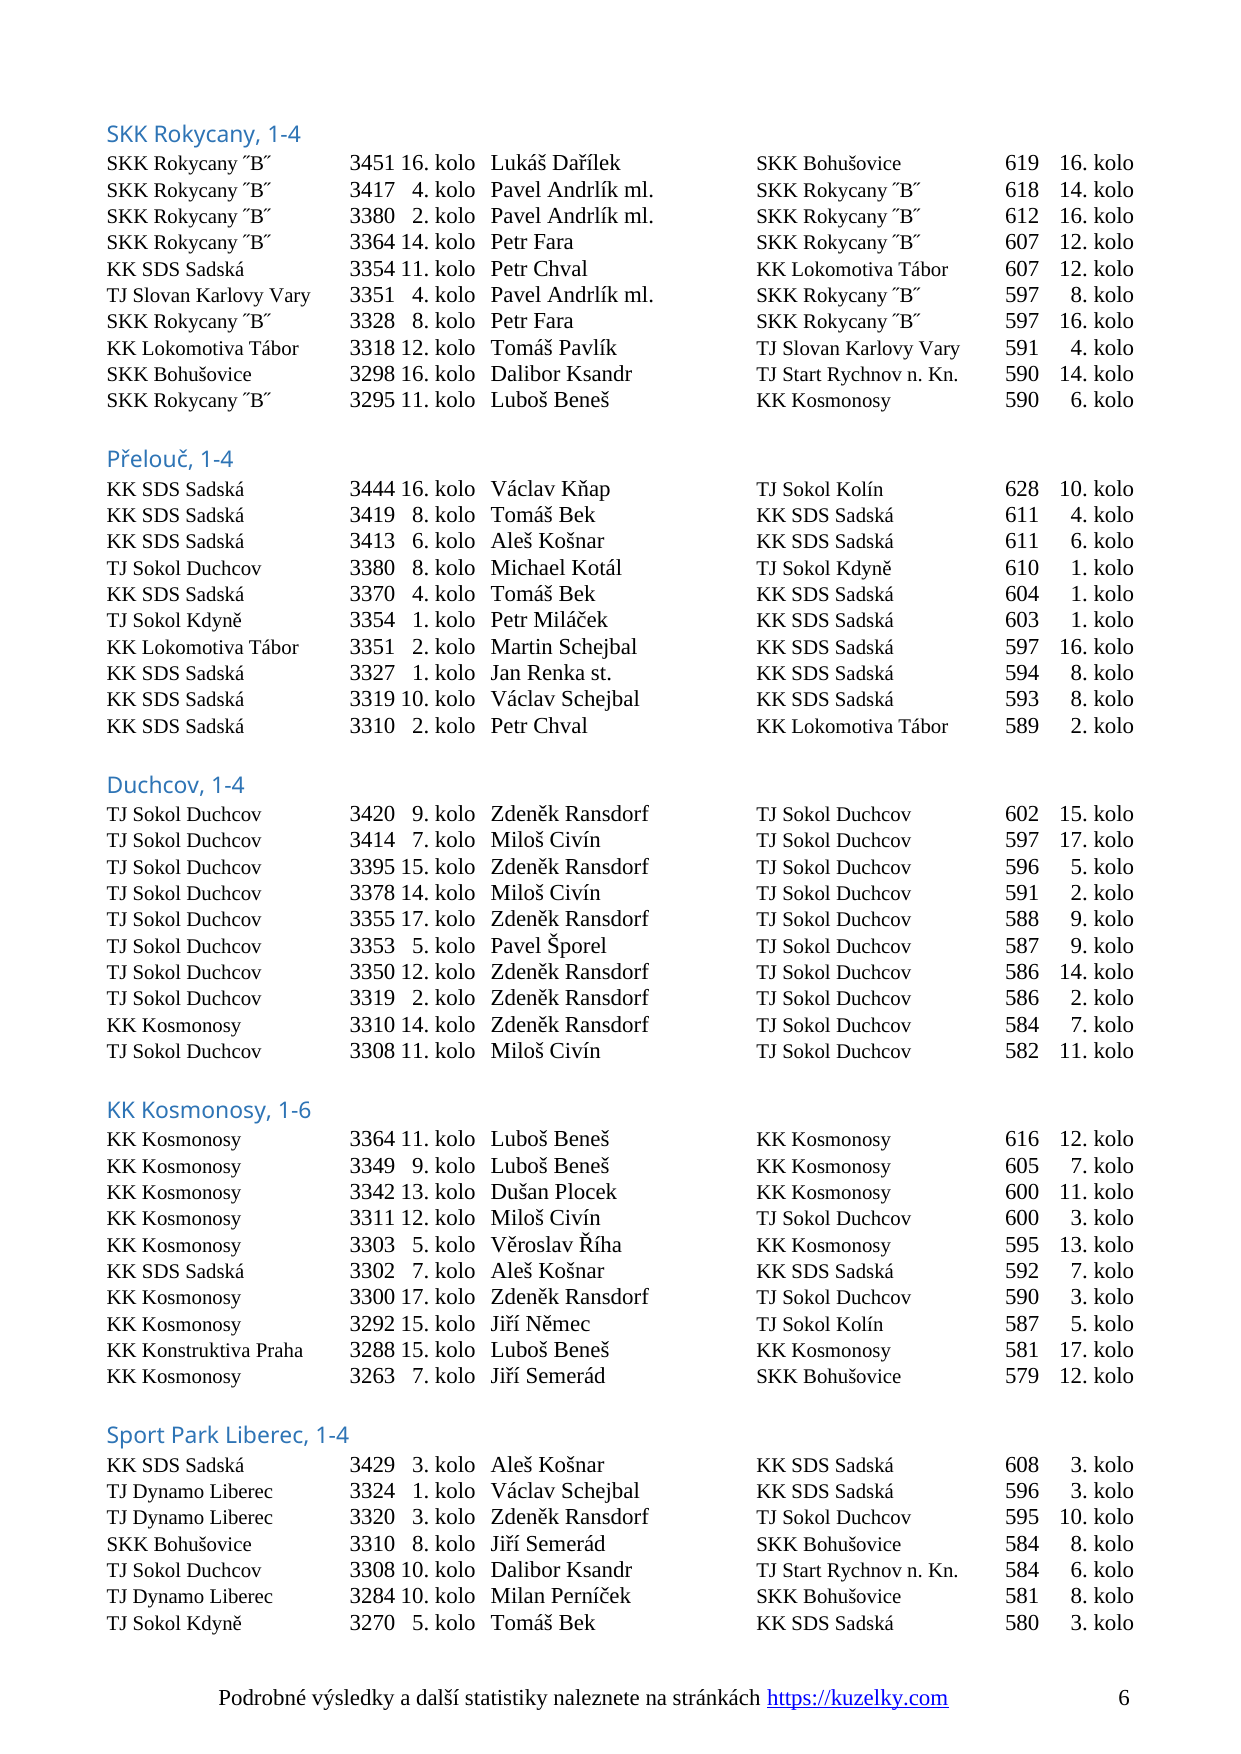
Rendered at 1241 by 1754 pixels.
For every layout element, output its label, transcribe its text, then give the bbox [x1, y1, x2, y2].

text KK SDS Sadská 3444 16. kolo Václav Kňap TJ Sokol Kolín 628 10. kolo [106, 475, 1134, 501]
text TJ Slovan Karlovy Vary 3351 4. kolo Pavel Andrlík ml. SKK Rokycany ˝B˝ 597 8. kolo [106, 281, 1134, 307]
text TJ Sokol Duchcov 3380 8. kolo Michael Kotál TJ Sokol Kdyně 610 1. kolo [106, 554, 1134, 580]
text KK Kosmonosy 3342 13. kolo Dušan Plocek KK Kosmonosy 600 11. kolo [106, 1178, 1134, 1204]
text KK SDS Sadská 3302 7. kolo Aleš Košnar KK SDS Sadská 592 7. kolo [106, 1257, 1134, 1283]
text TJ Sokol Duchcov 3355 17. kolo Zdeněk Ransdorf TJ Sokol Duchcov 588 9. kolo [106, 905, 1134, 932]
text KK Lokomotiva Tábor 3318 12. kolo Tomáš Pavlík TJ Slovan Karlovy Vary 591 4. kolo [106, 334, 1134, 360]
text TJ Sokol Duchcov 3414 7. kolo Miloš Civín TJ Sokol Duchcov 597 17. kolo [106, 826, 1134, 853]
text KK SDS Sadská 3413 6. kolo Aleš Košnar KK SDS Sadská 611 6. kolo [106, 527, 1134, 554]
text SKK Rokycany ˝B˝ 3364 14. kolo Petr Fara SKK Rokycany ˝B˝ 607 12. kolo [106, 228, 1134, 255]
text KK Kosmonosy 3349 9. kolo Luboš Beneš KK Kosmonosy 605 7. kolo [106, 1152, 1134, 1178]
text TJ Sokol Duchcov 3319 2. kolo Zdeněk Ransdorf TJ Sokol Duchcov 586 2. kolo [106, 984, 1134, 1011]
text TJ Sokol Kdyně 3354 1. kolo Petr Miláček KK SDS Sadská 603 1. kolo [106, 606, 1134, 633]
text KK SDS Sadská 3419 8. kolo Tomáš Bek KK SDS Sadská 611 4. kolo [106, 501, 1134, 527]
text TJ Dynamo Liberec 3320 3. kolo Zdeněk Ransdorf TJ Sokol Duchcov 595 10. kolo [106, 1503, 1134, 1530]
text TJ Dynamo Liberec 3284 10. kolo Milan Perníček SKK Bohušovice 581 8. kolo [106, 1582, 1134, 1609]
subtitle KK Kosmonosy, 1-6 [106, 1094, 1134, 1125]
text KK SDS Sadská 3310 2. kolo Petr Chval KK Lokomotiva Tábor 589 2. kolo [106, 712, 1134, 738]
text TJ Sokol Duchcov 3308 11. kolo Miloš Civín TJ Sokol Duchcov 582 11. kolo [106, 1037, 1134, 1063]
text KK Kosmonosy 3300 17. kolo Zdeněk Ransdorf TJ Sokol Duchcov 590 3. kolo [106, 1283, 1134, 1310]
text KK Kosmonosy 3364 11. kolo Luboš Beneš KK Kosmonosy 616 12. kolo [106, 1125, 1134, 1152]
text KK Kosmonosy 3310 14. kolo Zdeněk Ransdorf TJ Sokol Duchcov 584 7. kolo [106, 1011, 1134, 1037]
text TJ Sokol Duchcov 3378 14. kolo Miloš Civín TJ Sokol Duchcov 591 2. kolo [106, 879, 1134, 905]
text SKK Rokycany ˝B˝ 3380 2. kolo Pavel Andrlík ml. SKK Rokycany ˝B˝ 612 16. kolo [106, 202, 1134, 228]
text KK SDS Sadská 3327 1. kolo Jan Renka st. KK SDS Sadská 594 8. kolo [106, 659, 1134, 686]
text KK Lokomotiva Tábor 3351 2. kolo Martin Schejbal KK SDS Sadská 597 16. kolo [106, 633, 1134, 659]
subtitle Přelouč, 1-4 [106, 443, 1134, 475]
subtitle Duchcov, 1-4 [106, 769, 1134, 800]
text KK SDS Sadská 3354 11. kolo Petr Chval KK Lokomotiva Tábor 607 12. kolo [106, 255, 1134, 281]
text SKK Bohušovice 3310 8. kolo Jiří Semerád SKK Bohušovice 584 8. kolo [106, 1530, 1134, 1556]
text TJ Dynamo Liberec 3324 1. kolo Václav Schejbal KK SDS Sadská 596 3. kolo [106, 1477, 1134, 1503]
text SKK Rokycany ˝B˝ 3295 11. kolo Luboš Beneš KK Kosmonosy 590 6. kolo [106, 387, 1134, 413]
text KK Kosmonosy 3263 7. kolo Jiří Semerád SKK Bohušovice 579 12. kolo [106, 1362, 1134, 1389]
text TJ Sokol Duchcov 3350 12. kolo Zdeněk Ransdorf TJ Sokol Duchcov 586 14. kolo [106, 958, 1134, 984]
text SKK Rokycany ˝B˝ 3451 16. kolo Lukáš Dařílek SKK Bohušovice 619 16. kolo [106, 149, 1134, 176]
text TJ Sokol Duchcov 3395 15. kolo Zdeněk Ransdorf TJ Sokol Duchcov 596 5. kolo [106, 853, 1134, 879]
text TJ Sokol Duchcov 3308 10. kolo Dalibor Ksandr TJ Start Rychnov n. Kn. 584 6. kolo [106, 1556, 1134, 1582]
text KK SDS Sadská 3429 3. kolo Aleš Košnar KK SDS Sadská 608 3. kolo [106, 1451, 1134, 1477]
text KK Kosmonosy 3311 12. kolo Miloš Civín TJ Sokol Duchcov 600 3. kolo [106, 1204, 1134, 1231]
text SKK Bohušovice 3298 16. kolo Dalibor Ksandr TJ Start Rychnov n. Kn. 590 14. kolo [106, 360, 1134, 387]
text TJ Sokol Kdyně 3270 5. kolo Tomáš Bek KK SDS Sadská 580 3. kolo [106, 1609, 1134, 1635]
text TJ Sokol Duchcov 3353 5. kolo Pavel Šporel TJ Sokol Duchcov 587 9. kolo [106, 932, 1134, 958]
text SKK Rokycany ˝B˝ 3328 8. kolo Petr Fara SKK Rokycany ˝B˝ 597 16. kolo [106, 307, 1134, 334]
text KK Kosmonosy 3292 15. kolo Jiří Němec TJ Sokol Kolín 587 5. kolo [106, 1310, 1134, 1336]
text KK Konstruktiva Praha 3288 15. kolo Luboš Beneš KK Kosmonosy 581 17. kolo [106, 1336, 1134, 1362]
subtitle SKK Rokycany, 1-4 [106, 118, 1134, 149]
text KK Kosmonosy 3303 5. kolo Věroslav Říha KK Kosmonosy 595 13. kolo [106, 1231, 1134, 1257]
text KK SDS Sadská 3370 4. kolo Tomáš Bek KK SDS Sadská 604 1. kolo [106, 580, 1134, 606]
text KK SDS Sadská 3319 10. kolo Václav Schejbal KK SDS Sadská 593 8. kolo [106, 686, 1134, 712]
subtitle Sport Park Liberec, 1-4 [106, 1419, 1134, 1451]
text TJ Sokol Duchcov 3420 9. kolo Zdeněk Ransdorf TJ Sokol Duchcov 602 15. kolo [106, 800, 1134, 826]
text SKK Rokycany ˝B˝ 3417 4. kolo Pavel Andrlík ml. SKK Rokycany ˝B˝ 618 14. kolo [106, 176, 1134, 202]
